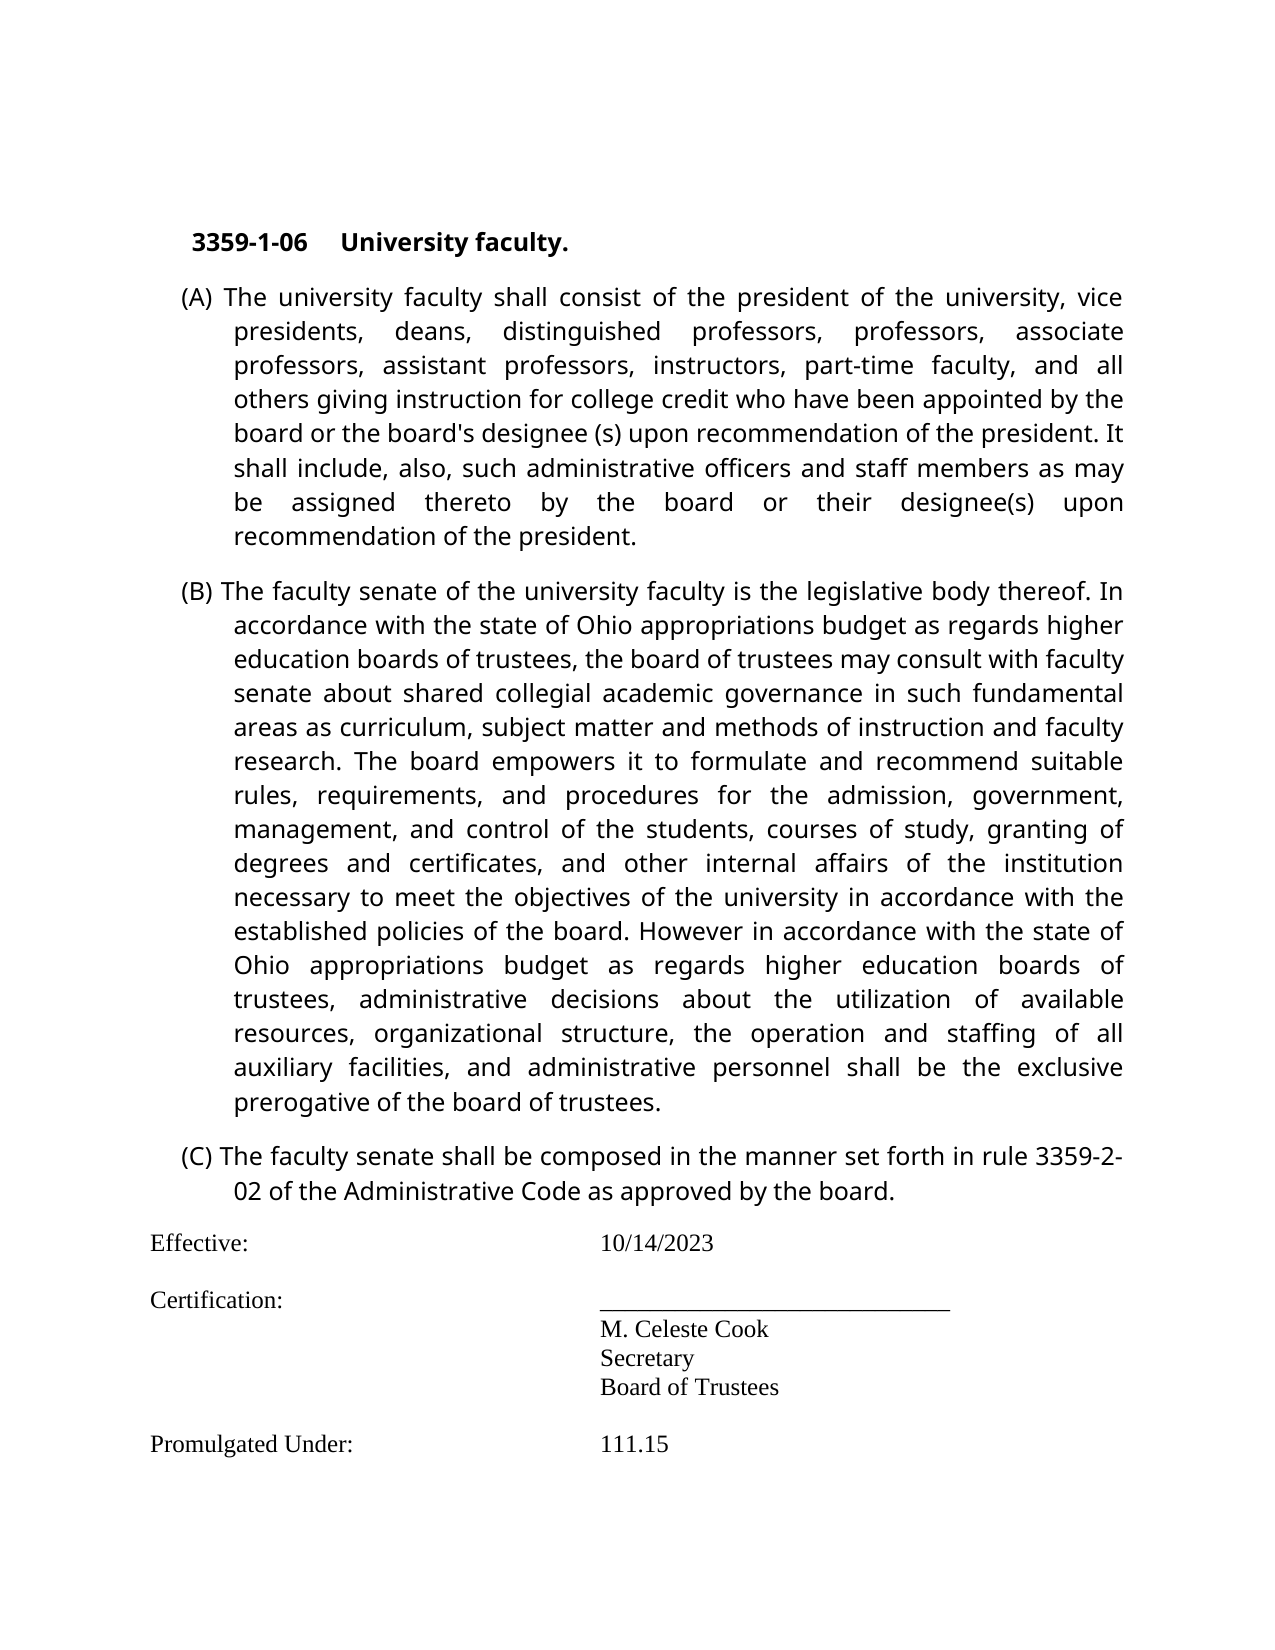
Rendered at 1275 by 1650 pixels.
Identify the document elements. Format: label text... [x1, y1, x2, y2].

text (A) The university faculty shall consist of the president of the university, vice presidents, deans, distinguished professors, professors, associate professors, assistant professors, instructors, part-time faculty, and all others giving instruction for college credit who have been appointed by the board or the board's designee (s) upon recommendation of the president. It shall include, also, such administrative officers and staff members as may be assigned thereto by the board or their designee(s) upon recommendation of the president. [181, 280, 1125, 552]
text Secretary [525, 1343, 1125, 1372]
text Board of Trustees [525, 1372, 1125, 1401]
text (B) The faculty senate of the university faculty is the legislative body thereof. In accordance with the state of Ohio appropriations budget as regards higher education boards of trustees, the board of trustees may consult with faculty senate about shared collegial academic governance in such fundamental areas as curriculum, subject matter and methods of instruction and faculty research. The board empowers it to formulate and recommend suitable rules, requirements, and procedures for the admission, government, management, and control of the students, courses of study, granting of degrees and certificates, and other internal affairs of the institution necessary to meet the objectives of the university in accordance with the established policies of the board. However in accordance with the state of Ohio appropriations budget as regards higher education boards of trustees, administrative decisions about the utilization of available resources, organizational structure, the operation and staffing of all auxiliary facilities, and administrative personnel shall be the exclusive prerogative of the board of trustees. [181, 573, 1125, 1118]
text 3359-1-06 University faculty. [192, 225, 1125, 259]
text Certification: ____________________________ [150, 1286, 1125, 1314]
text Effective: 10/14/2023 [150, 1228, 1125, 1257]
text (C) The faculty senate shall be composed in the manner set forth in rule 3359-2-02 of the Administrative Code as approved by the board. [181, 1139, 1125, 1207]
text Promulgated Under: 111.15 [150, 1429, 1125, 1458]
text M. Celeste Cook [525, 1314, 1125, 1343]
